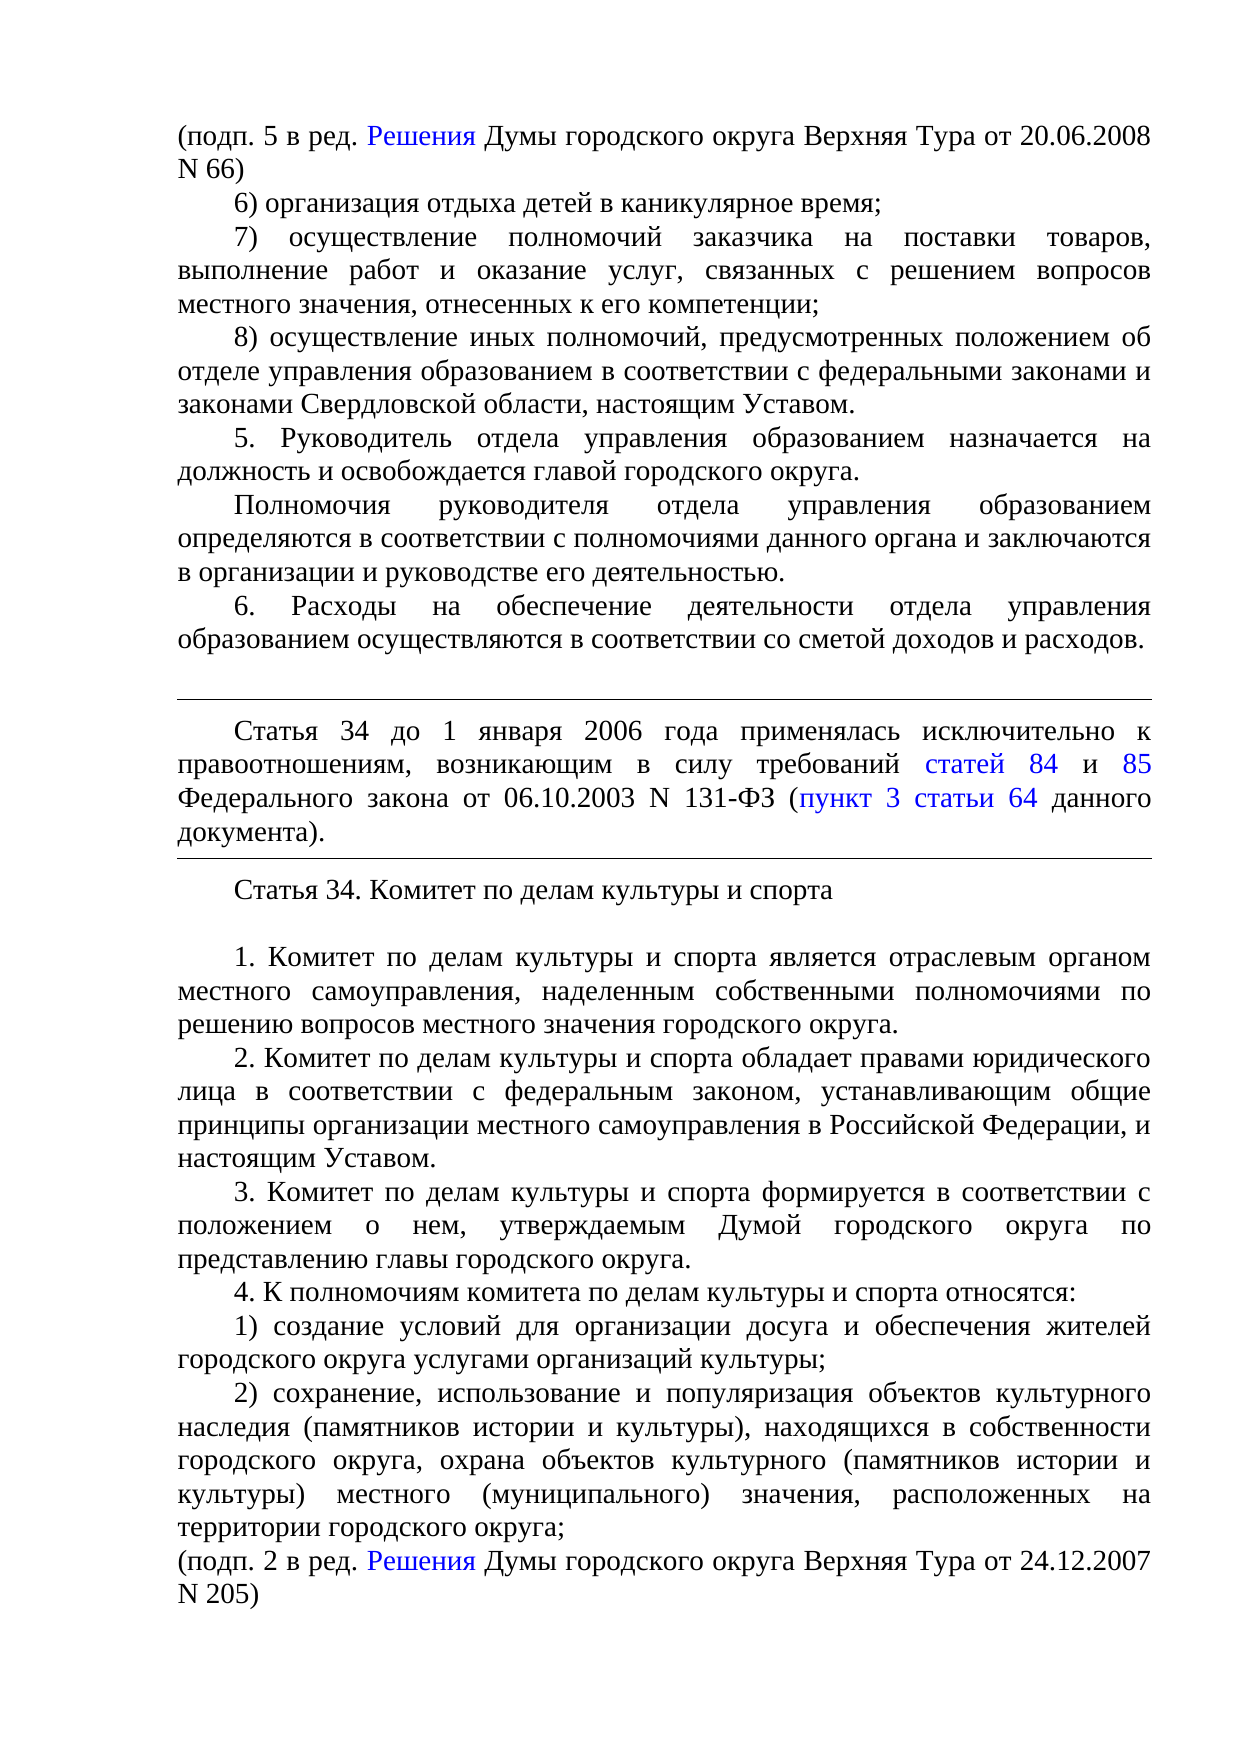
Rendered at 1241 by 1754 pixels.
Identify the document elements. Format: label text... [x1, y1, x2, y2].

text 7) осуществление полномочий заказчика на поставки товаров, выполнение работ и оказание услуг, связанных с решением вопросов местного значения, отнесенных к его компетенции; [177, 219, 1152, 319]
text 6) организация отдыха детей в каникулярное время; [177, 185, 1152, 219]
text 6. Расходы на обеспечение деятельности отдела управления образованием осуществляются в соответствии со сметой доходов и расходов. [177, 588, 1152, 655]
text Статья 34. Комитет по делам культуры и спорта [177, 872, 1152, 906]
text 4. К полномочиям комитета по делам культуры и спорта относятся: [177, 1274, 1152, 1308]
text 2) сохранение, использование и популяризация объектов культурного наследия (памятников истории и культуры), находящихся в собственности городского округа, охрана объектов культурного (памятников истории и культуры) местного (муниципального) значения, расположенных на территории городского округа; [177, 1375, 1152, 1543]
text 8) осуществление иных полномочий, предусмотренных положением об отделе управления образованием в соответствии с федеральными законами и законами Свердловской области, настоящим Уставом. [177, 319, 1152, 420]
text 2. Комитет по делам культуры и спорта обладает правами юридического лица в соответствии с федеральным законом, устанавливающим общие принципы организации местного самоуправления в Российской Федерации, и настоящим Уставом. [177, 1040, 1152, 1174]
text 3. Комитет по делам культуры и спорта формируется в соответствии с положением о нем, утверждаемым Думой городского округа по представлению главы городского округа. [177, 1174, 1152, 1274]
text 1. Комитет по делам культуры и спорта является отраслевым органом местного самоуправления, наделенным собственными полномочиями по решению вопросов местного значения городского округа. [177, 939, 1152, 1040]
text Статья 34 до 1 января 2006 года применялась исключительно к правоотношениям, возникающим в силу требований статей 84 и 85 Федерального закона от 06.10.2003 N 131-ФЗ (пункт 3 статьи 64 данного документа). [177, 713, 1152, 847]
text Полномочия руководителя отдела управления образованием определяются в соответствии с полномочиями данного органа и заключаются в организации и руководстве его деятельностью. [177, 487, 1152, 588]
text 5. Руководитель отдела управления образованием назначается на должность и освобождается главой городского округа. [177, 420, 1152, 487]
text 1) создание условий для организации досуга и обеспечения жителей городского округа услугами организаций культуры; [177, 1308, 1152, 1375]
text (подп. 2 в ред. Решения Думы городского округа Верхняя Тура от 24.12.2007 N 205) [177, 1543, 1152, 1610]
text (подп. 5 в ред. Решения Думы городского округа Верхняя Тура от 20.06.2008 N 66) [177, 118, 1152, 185]
